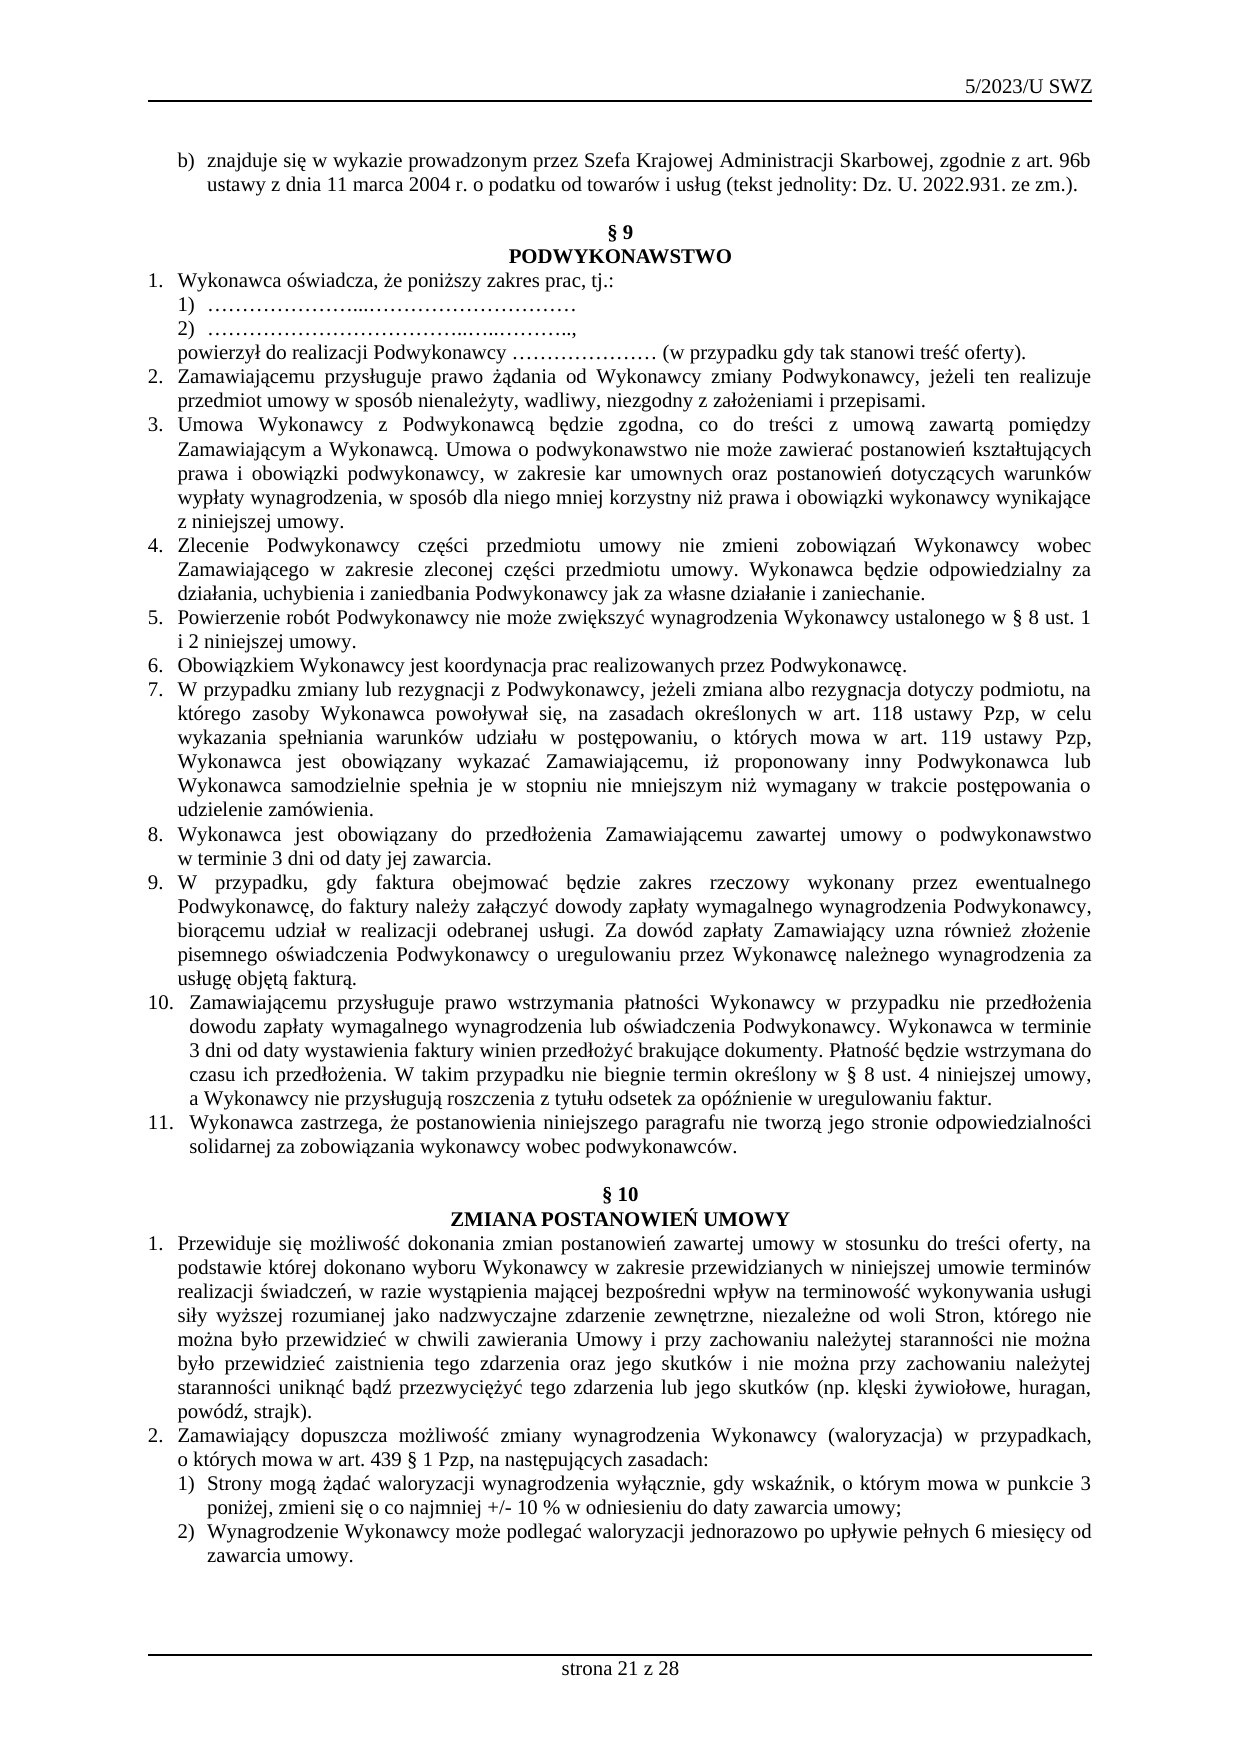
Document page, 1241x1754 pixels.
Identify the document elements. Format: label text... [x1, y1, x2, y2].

list Obowiązkiem Wykonawcy jest koordynacja prac realizowanych przez Podwykonawcę. [148, 653, 1092, 677]
text § 9 [148, 220, 1092, 244]
list Wykonawca oświadcza, że poniższy zakres prac, tj.: [148, 268, 1092, 292]
list …………………...………………………… [177, 292, 1092, 316]
list Umowa Wykonawcy z Podwykonawcą będzie zgodna, co do treści z umową zawartą pomiędzy Zamawiającym a Wykonawcą. Umowa o podwykonawstwo nie może zawierać postanowień kształtujących prawa i obowiązki podwykonawcy, w zakresie kar umownych oraz postanowień dotyczących warunków wypłaty wynagrodzenia, w sposób dla niego mniej korzystny niż prawa i obowiązki wykonawcy wynikające z niniejszej umowy. [148, 412, 1092, 533]
list Zamawiającemu przysługuje prawo wstrzymania płatności Wykonawcy w przypadku nie przedłożenia dowodu zapłaty wymagalnego wynagrodzenia lub oświadczenia Podwykonawcy. Wykonawca w terminie 3 dni od daty wystawienia faktury winien przedłożyć brakujące dokumenty. Płatność będzie wstrzymana do czasu ich przedłożenia. W takim przypadku nie biegnie termin określony w § 8 ust. 4 niniejszej umowy, a Wykonawcy nie przysługują roszczenia z tytułu odsetek za opóźnienie w uregulowaniu faktur. [148, 990, 1092, 1110]
list Zlecenie Podwykonawcy części przedmiotu umowy nie zmieni zobowiązań Wykonawcy wobec Zamawiającego w zakresie zleconej części przedmiotu umowy. Wykonawca będzie odpowiedzialny za działania, uchybienia i zaniedbania Podwykonawcy jak za własne działanie i zaniechanie. [148, 533, 1092, 605]
text § 10 [148, 1182, 1092, 1206]
list ………………………………..…..……….., [177, 316, 1092, 340]
list Wykonawca zastrzega, że postanowienia niniejszego paragrafu nie tworzą jego stronie odpowiedzialności solidarnej za zobowiązania wykonawcy wobec podwykonawców. [148, 1110, 1092, 1158]
list znajduje się w wykazie prowadzonym przez Szefa Krajowej Administracji Skarbowej, zgodnie z art. 96b ustawy z dnia 11 marca 2004 r. o podatku od towarów i usług (tekst jednolity: Dz. U. 2022.931. ze zm.). [177, 148, 1092, 196]
text powierzył do realizacji Podwykonawcy ………………… (w przypadku gdy tak stanowi treść oferty). [177, 340, 1092, 364]
list Powierzenie robót Podwykonawcy nie może zwiększyć wynagrodzenia Wykonawcy ustalonego w § 8 ust. 1 i 2 niniejszej umowy. [148, 605, 1092, 653]
list Zamawiającemu przysługuje prawo żądania od Wykonawcy zmiany Podwykonawcy, jeżeli ten realizuje przedmiot umowy w sposób nienależyty, wadliwy, niezgodny z założeniami i przepisami. [148, 364, 1092, 412]
list Wynagrodzenie Wykonawcy może podlegać waloryzacji jednorazowo po upływie pełnych 6 miesięcy od zawarcia umowy. [177, 1519, 1092, 1567]
list Zamawiający dopuszcza możliwość zmiany wynagrodzenia Wykonawcy (waloryzacja) w przypadkach, o których mowa w art. 439 § 1 Pzp, na następujących zasadach: [148, 1423, 1092, 1471]
list Strony mogą żądać waloryzacji wynagrodzenia wyłącznie, gdy wskaźnik, o którym mowa w punkcie 3 poniżej, zmieni się o co najmniej +/- 10 % w odniesieniu do daty zawarcia umowy; [177, 1471, 1092, 1519]
list W przypadku, gdy faktura obejmować będzie zakres rzeczowy wykonany przez ewentualnego Podwykonawcę, do faktury należy załączyć dowody zapłaty wymagalnego wynagrodzenia Podwykonawcy, biorącemu udział w realizacji odebranej usługi. Za dowód zapłaty Zamawiający uzna również złożenie pisemnego oświadczenia Podwykonawcy o uregulowaniu przez Wykonawcę należnego wynagrodzenia za usługę objętą fakturą. [148, 869, 1092, 990]
list Wykonawca jest obowiązany do przedłożenia Zamawiającemu zawartej umowy o podwykonawstwo w terminie 3 dni od daty jej zawarcia. [148, 821, 1092, 869]
text PODWYKONAWSTWO [148, 244, 1092, 268]
text ZMIANA POSTANOWIEŃ UMOWY [148, 1206, 1092, 1231]
list W przypadku zmiany lub rezygnacji z Podwykonawcy, jeżeli zmiana albo rezygnacja dotyczy podmiotu, na którego zasoby Wykonawca powoływał się, na zasadach określonych w art. 118 ustawy Pzp, w celu wykazania spełniania warunków udziału w postępowaniu, o których mowa w art. 119 ustawy Pzp, Wykonawca jest obowiązany wykazać Zamawiającemu, iż proponowany inny Podwykonawca lub Wykonawca samodzielnie spełnia je w stopniu nie mniejszym niż wymagany w trakcie postępowania o udzielenie zamówienia. [148, 677, 1092, 821]
list Przewiduje się możliwość dokonania zmian postanowień zawartej umowy w stosunku do treści oferty, na podstawie której dokonano wyboru Wykonawcy w zakresie przewidzianych w niniejszej umowie terminów realizacji świadczeń, w razie wystąpienia mającej bezpośredni wpływ na terminowość wykonywania usługi siły wyższej rozumianej jako nadzwyczajne zdarzenie zewnętrzne, niezależne od woli Stron, którego nie można było przewidzieć w chwili zawierania Umowy i przy zachowaniu należytej staranności nie można było przewidzieć zaistnienia tego zdarzenia oraz jego skutków i nie można przy zachowaniu należytej staranności uniknąć bądź przezwyciężyć tego zdarzenia lub jego skutków (np. klęski żywiołowe, huragan, powódź, strajk). [148, 1231, 1092, 1423]
